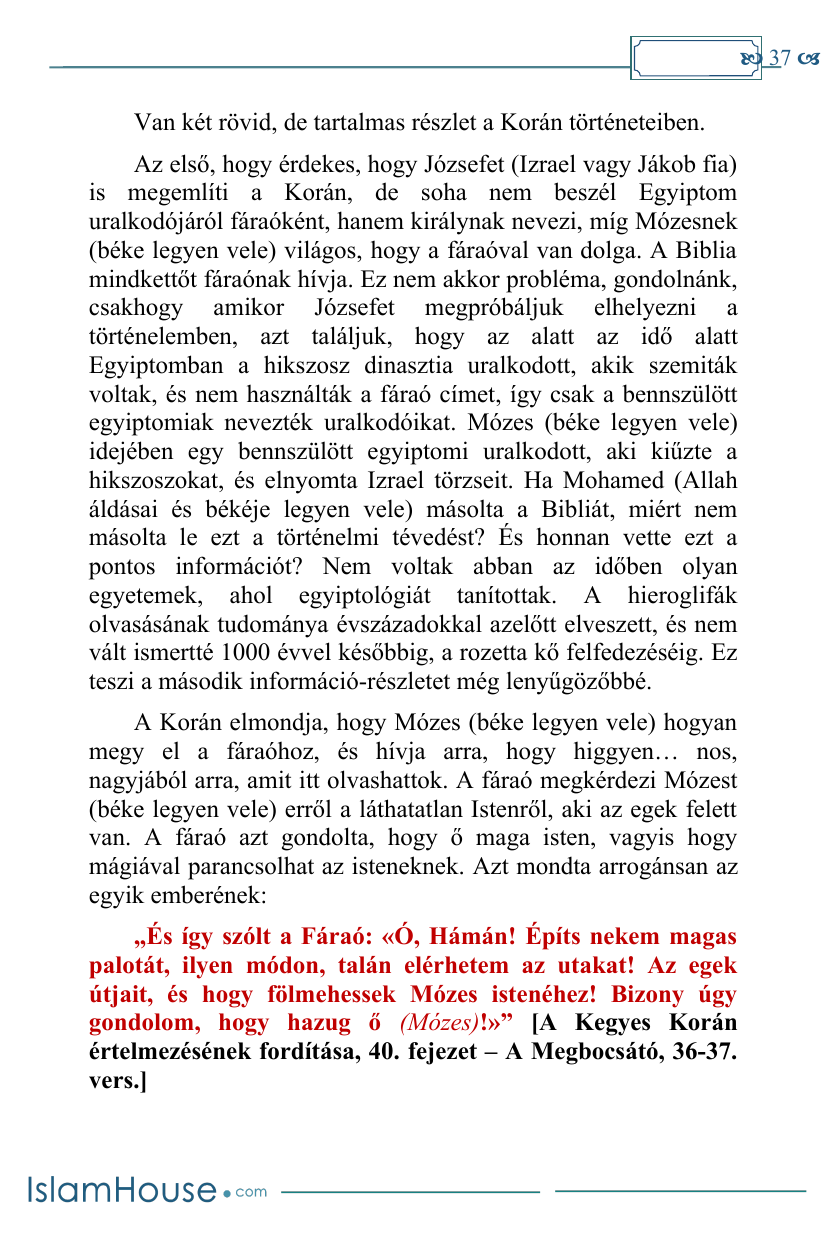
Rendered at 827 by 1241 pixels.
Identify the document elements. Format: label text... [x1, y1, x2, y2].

text A Korán elmondja, hogy Mózes (béke legyen vele) hogyan megy el a fáraóhoz, és hívja arra, hogy higgyen… nos, nagyjából arra, amit itt olvashattok. A fáraó megkérdezi Mózest (béke legyen vele) erről a láthatatlan Istenről, aki az egek felett van. A fáraó azt gondolta, hogy ő maga isten, vagyis hogy mágiával parancsolhat az isteneknek. Azt mondta arrogánsan az egyik emberének: [89, 707, 738, 909]
text Az első, hogy érdekes, hogy Józsefet (Izrael vagy Jákob fia) is megemlíti a Korán, de soha nem beszél Egyiptom uralkodójáról fáraóként, hanem királynak nevezi, míg Mózesnek (béke legyen vele) világos, hogy a fáraóval van dolga. A Biblia mindkettőt fáraónak hívja. Ez nem akkor probléma, gondolnánk, csakhogy amikor Józsefet megpróbáljuk elhelyezni a történelemben, azt találjuk, hogy az alatt az idő alatt Egyiptomban a hikszosz dinasztia uralkodott, akik szemiták voltak, és nem használták a fáraó címet, így csak a bennszülött egyiptomiak nevezték uralkodóikat. Mózes (béke legyen vele) idejében egy bennszülött egyiptomi uralkodott, aki kiűzte a hikszoszokat, és elnyomta Izrael törzseit. Ha Mohamed (Allah áldásai és békéje legyen vele) másolta a Bibliát, miért nem másolta le ezt a történelmi tévedést? És honnan vette ezt a pontos információt? Nem voltak abban az időben olyan egyetemek, ahol egyiptológiát tanítottak. A hieroglifák olvasásának tudománya évszázadokkal azelőtt elveszett, és nem vált ismertté 1000 évvel későbbig, a rozetta kő felfedezéséig. Ez teszi a második információ-részletet még lenyűgözőbbé. [89, 149, 738, 695]
picture [548, 1170, 807, 1208]
text „És így szólt a Fáraó: «Ó, Hámán! Építs nekem magas palotát, ilyen módon, talán elérhetem az utakat! Az egek útjait, és hogy fölmehessek Mózes istenéhez! Bizony úgy gondolom, hogy hazug ő (Mózes)!»” [A Kegyes Korán értelmezésének fordítása, 40. fejezet – A Megbocsátó, 36-37. vers.] [89, 921, 738, 1094]
text Van két rövid, de tartalmas részlet a Korán történeteiben. [89, 107, 738, 136]
picture [20, 1171, 541, 1209]
